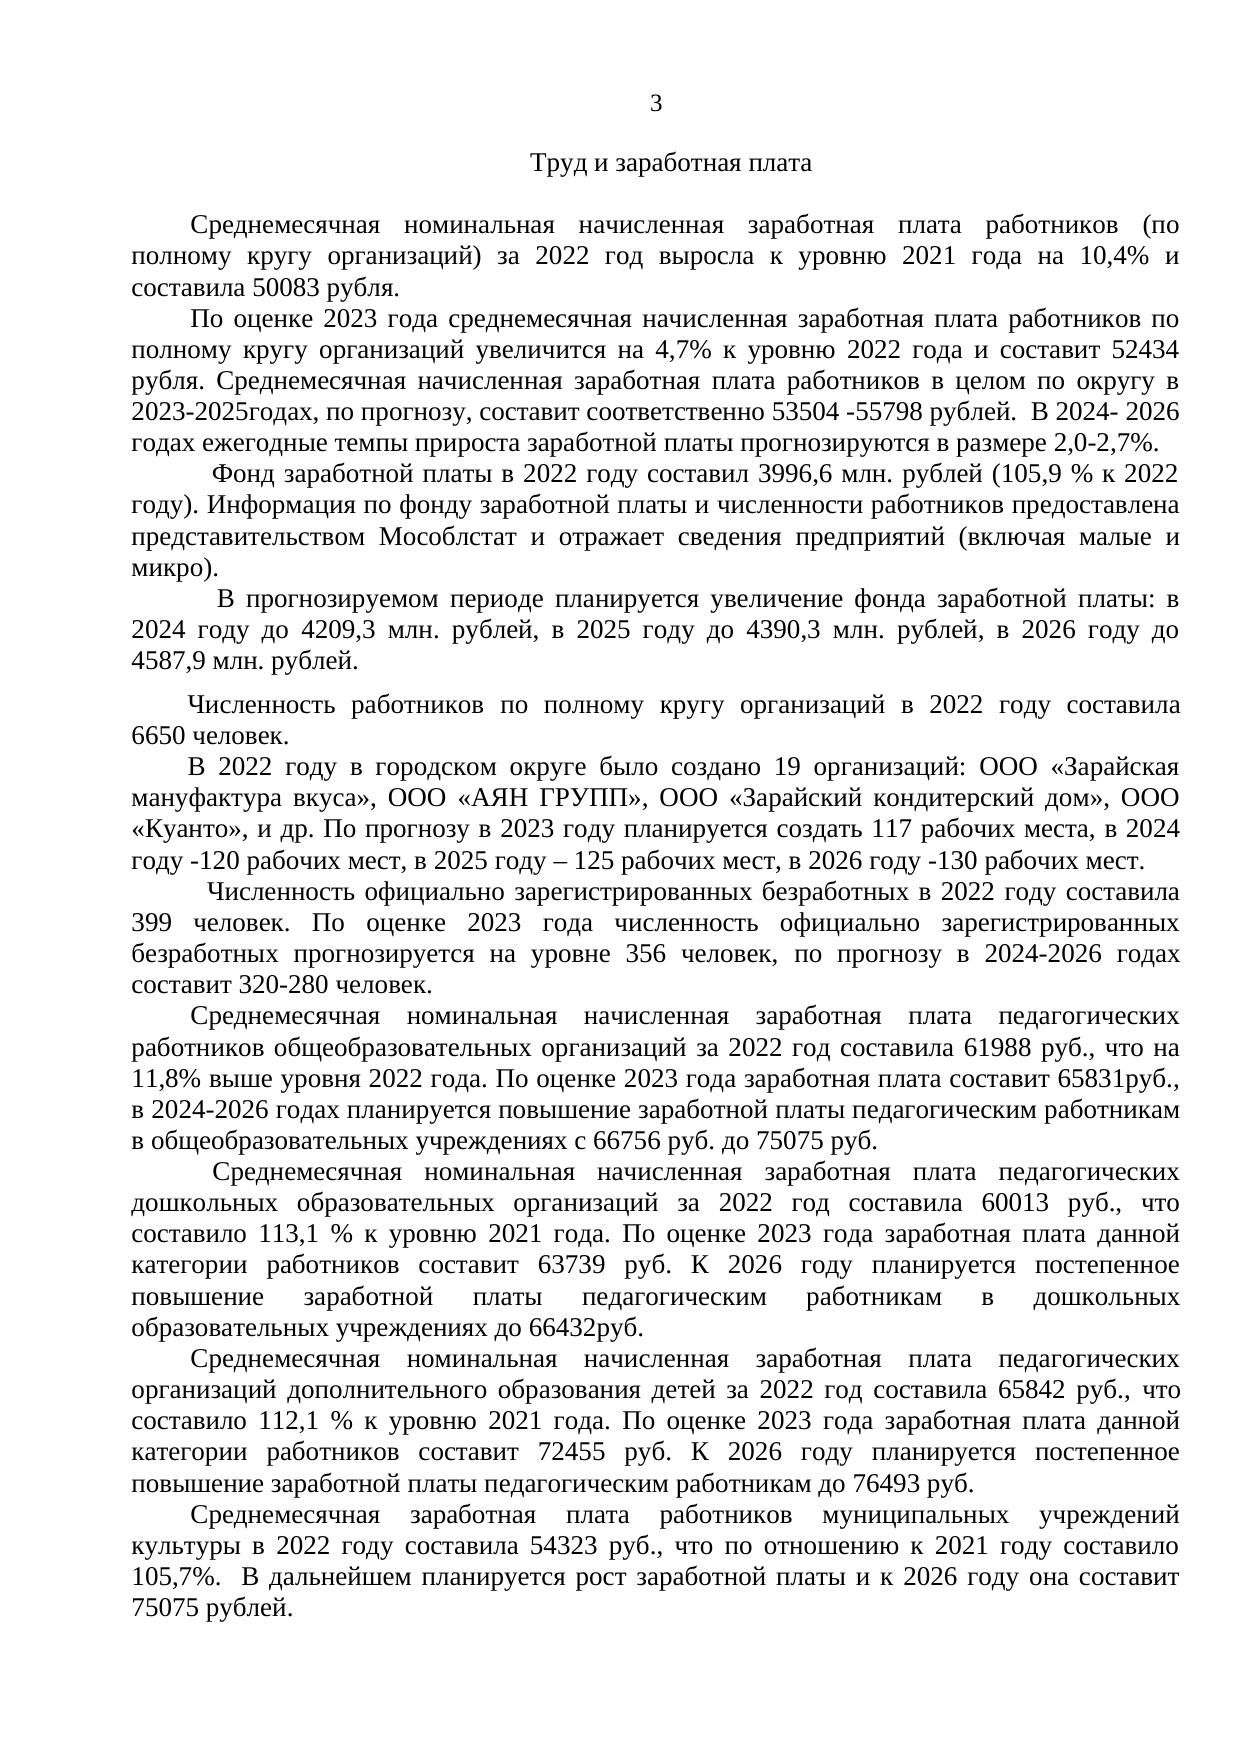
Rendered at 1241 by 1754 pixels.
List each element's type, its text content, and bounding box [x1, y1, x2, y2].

text Среднемесячная номинальная начисленная заработная плата педагогических дошкольных образовательных организаций за 2022 год составила 60013 руб., что составило 113,1 % к уровню 2021 года. По оценке 2023 года заработная плата данной категории работников составит 63739 руб. К 2026 году планируется постепенное повышение заработной платы педагогическим работникам в дошкольных образовательных учреждениях до 66432руб. [131, 1155, 1181, 1342]
text В 2022 году в городском округе было создано 19 организаций: ООО «Зарайская мануфактура вкуса», ООО «АЯН ГРУПП», ООО «Зарайский кондитерский дом», ООО «Куанто», и др. По прогнозу в 2023 году планируется создать 117 рабочих места, в 2024 году -120 рабочих мест, в 2025 году – 125 рабочих мест, в 2026 году -130 рабочих мест. [131, 750, 1181, 875]
text По оценке 2023 года среднемесячная начисленная заработная плата работников по полному кругу организаций увеличится на 4,7% к уровню 2022 года и составит 52434 рубля. Среднемесячная начисленная заработная плата работников в целом по округу в 2023-2025годах, по прогнозу, составит соответственно 53504 -55798 рублей. В 2024- 2026 годах ежегодные темпы прироста заработной платы прогнозируются в размере 2,0-2,7%. [131, 302, 1181, 457]
text Среднемесячная номинальная начисленная заработная плата работников (по полному кругу организаций) за 2022 год выросла к уровню 2021 года на 10,4% и составила 50083 рубля. [131, 208, 1181, 302]
text Численность официально зарегистрированных безработных в 2022 году составила 399 человек. По оценке 2023 года численность официально зарегистрированных безработных прогнозируется на уровне 356 человек, по прогнозу в 2024-2026 годах составит 320-280 человек. [131, 875, 1181, 999]
text Среднемесячная заработная плата работников муниципальных учреждений культуры в 2022 году составила 54323 руб., что по отношению к 2021 году составило 105,7%. В дальнейшем планируется рост заработной платы и к 2026 году она составит 75075 рублей. [131, 1498, 1181, 1622]
text Численность работников по полному кругу организаций в 2022 году составила 6650 человек. [131, 688, 1181, 750]
text В прогнозируемом периоде планируется увеличение фонда заработной платы: в 2024 году до 4209,3 млн. рублей, в 2025 году до 4390,3 млн. рублей, в 2026 году до 4587,9 млн. рублей. [131, 582, 1181, 676]
text Среднемесячная номинальная начисленная заработная плата педагогических работников общеобразовательных организаций за 2022 год составила 61988 руб., что на 11,8% выше уровня 2022 года. По оценке 2023 года заработная плата составит 65831руб., в 2024-2026 годах планируется повышение заработной платы педагогическим работникам в общеобразовательных учреждениях с 66756 руб. до 75075 руб. [131, 999, 1181, 1155]
text Труд и заработная плата [131, 146, 1181, 177]
text Среднемесячная номинальная начисленная заработная плата педагогических организаций дополнительного образования детей за 2022 год составила 65842 руб., что составило 112,1 % к уровню 2021 года. По оценке 2023 года заработная плата данной категории работников составит 72455 руб. К 2026 году планируется постепенное повышение заработной платы педагогическим работникам до 76493 руб. [131, 1342, 1181, 1498]
text Фонд заработной платы в 2022 году составил 3996,6 млн. рублей (105,9 % к 2022 году). Информация по фонду заработной платы и численности работников предоставлена представительством Мособлстат и отражает сведения предприятий (включая малые и микро). [131, 457, 1181, 582]
